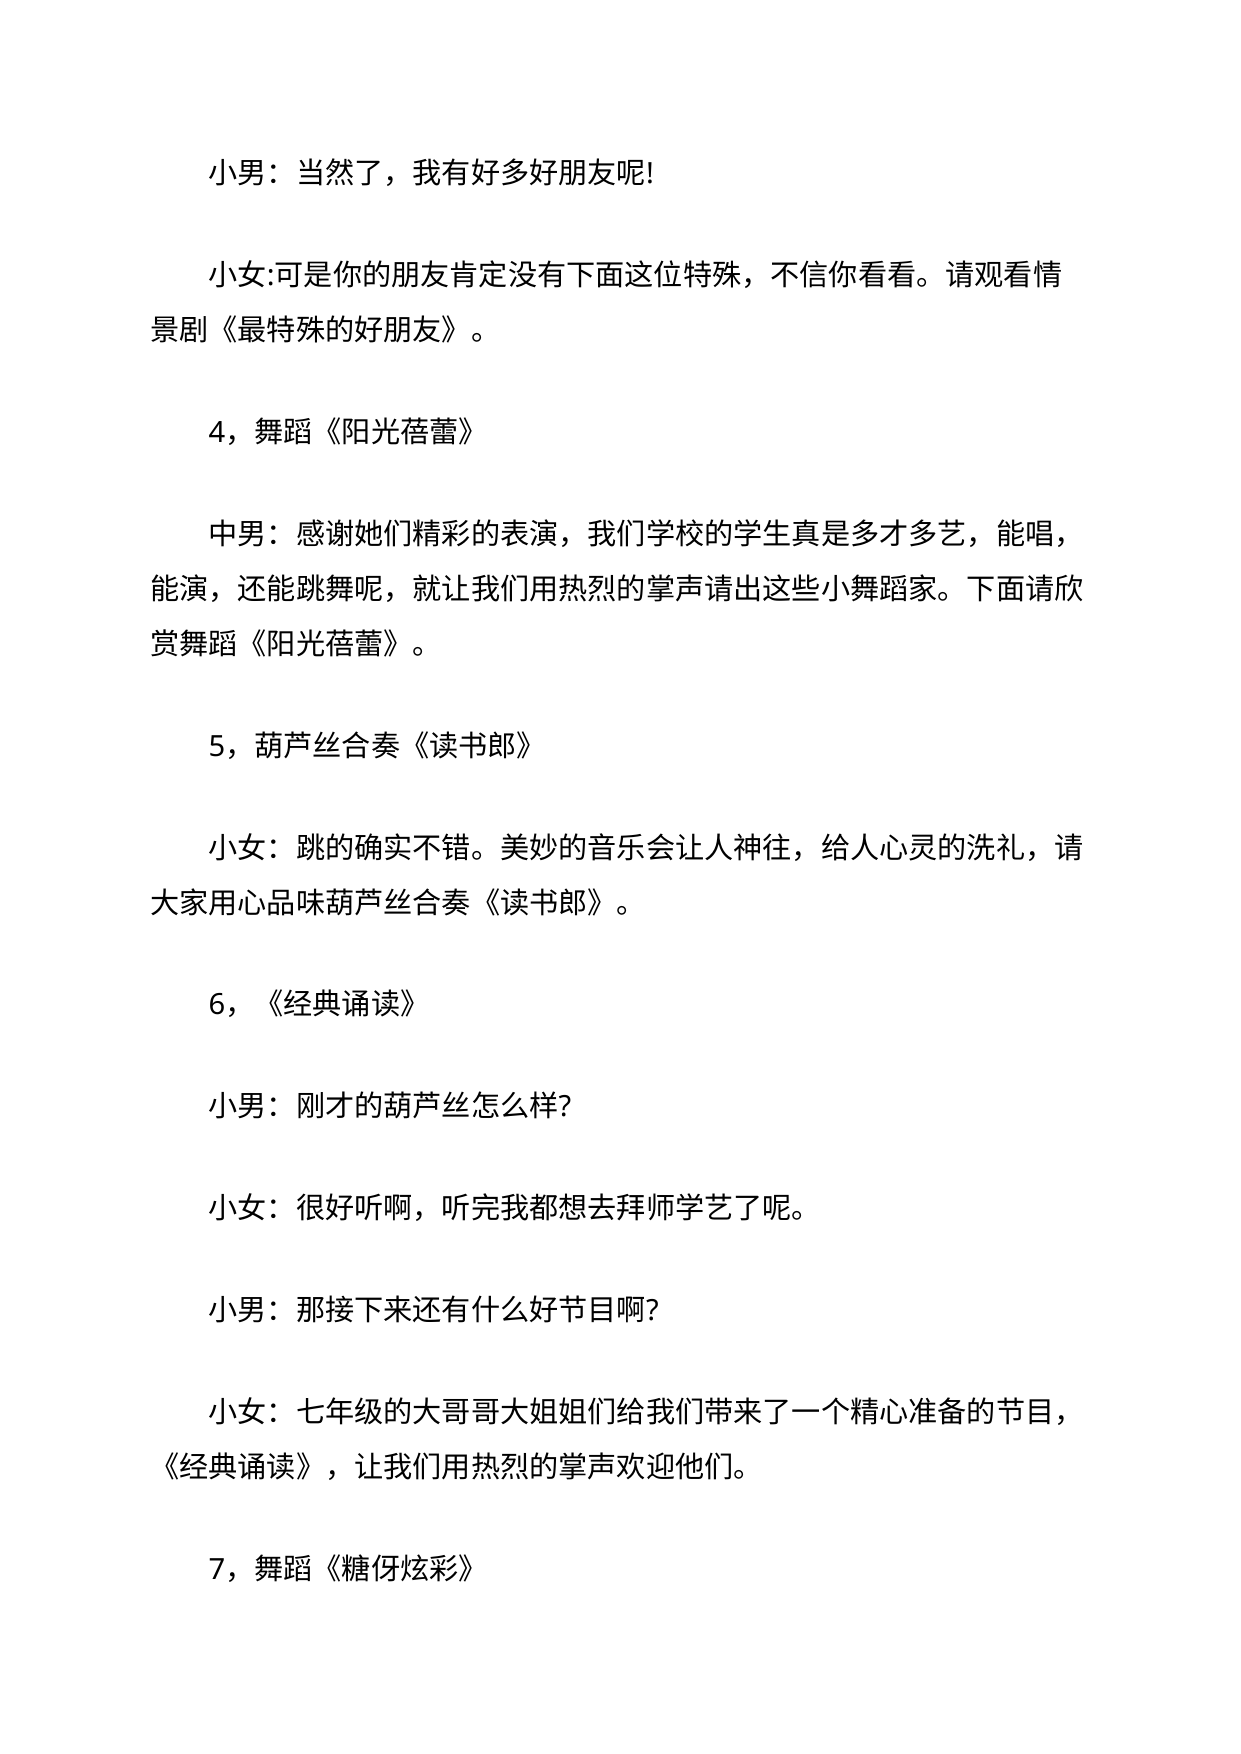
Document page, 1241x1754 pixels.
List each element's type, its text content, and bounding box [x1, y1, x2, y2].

text 7，舞蹈《糖伢炫彩》 [150, 1545, 1090, 1588]
text 5，葫芦丝合奏《读书郎》 [150, 722, 1090, 765]
text 中男：感谢她们精彩的表演，我们学校的学生真是多才多艺，能唱，能演，还能跳舞呢，就让我们用热烈的掌声请出这些小舞蹈家。下面请欣赏舞蹈《阳光蓓蕾》。 [150, 511, 1090, 663]
text 小女：跳的确实不错。美妙的音乐会让人神往，给人心灵的洗礼，请大家用心品味葫芦丝合奏《读书郎》。 [150, 824, 1090, 921]
text 小男：那接下来还有什么好节目啊? [150, 1287, 1090, 1329]
text 小女:可是你的朋友肯定没有下面这位特殊，不信你看看。请观看情景剧《最特殊的好朋友》。 [150, 252, 1090, 349]
text 4，舞蹈《阳光蓓蕾》 [150, 409, 1090, 451]
text 小女：很好听啊，听完我都想去拜师学艺了呢。 [150, 1185, 1090, 1227]
text 小女：七年级的大哥哥大姐姐们给我们带来了一个精心准备的节目，《经典诵读》，让我们用热烈的掌声欢迎他们。 [150, 1389, 1090, 1486]
text 小男：刚才的葫芦丝怎么样? [150, 1083, 1090, 1125]
text 小男：当然了，我有好多好朋友呢! [150, 150, 1090, 192]
text 6，《经典诵读》 [150, 981, 1090, 1023]
